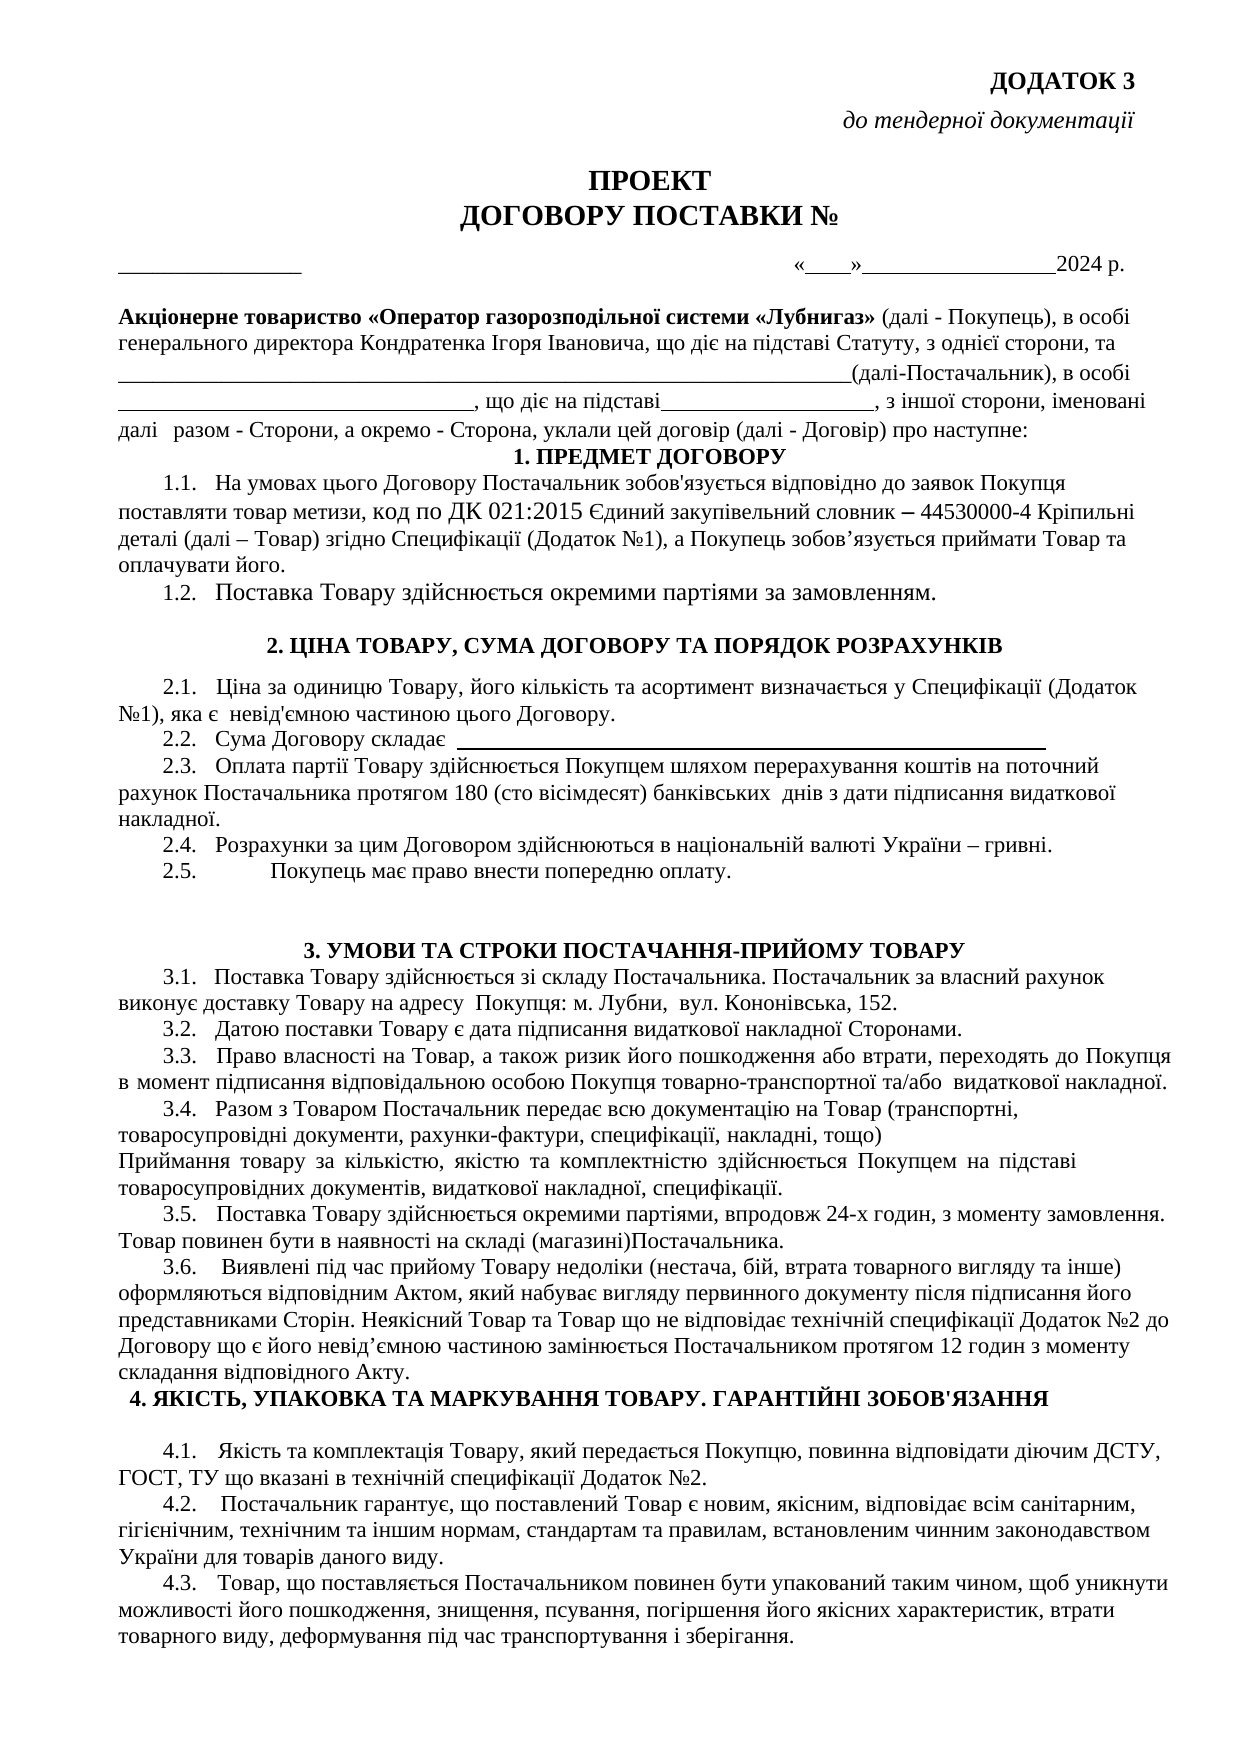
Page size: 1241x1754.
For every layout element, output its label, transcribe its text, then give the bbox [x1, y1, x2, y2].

list Разом з Товаром Постачальник передає всю документацію на Товар (транспортні, товаросупровідні документи, рахунки-фактури, специфікації, накладні, тощо) [118, 1095, 1181, 1147]
list Оплата партії Товару здійснюється Покупцем шляхом перерахування коштів на поточний рахунок Постачальника протягом 180 (сто вісімдесят) банківських днів з дати підписання видаткової накладної. [118, 752, 1181, 831]
list Товар, що поставляється Постачальником повинен бути упакований таким чином, щоб уникнути можливості його пошкодження, знищення, псування, погіршення його якісних характеристик, втрати товарного виду, деформування під час транспортування і зберігання. [118, 1569, 1181, 1648]
list УМОВИ ТА СТРОКИ ПОСТАЧАННЯ-ПРИЙОМУ ТОВАРУ [87, 937, 1181, 963]
list Розрахунки за цим Договором здійснюються в національній валюті України – гривні. [118, 831, 1181, 858]
list Поставка Товару здійснюється окремими партіями, впродовж 24-х годин, з моменту замовлення. Товар повинен бути в наявності на складі (магазині)Постачальника. [118, 1200, 1181, 1253]
list Сума Договору складає [118, 726, 1181, 752]
text , що діє на підставі , з іншої сторони, іменовані далі разом - Сторони, а окремо - Сторона, уклали цей договір (далі - Договір) про наступне: [118, 387, 1181, 442]
text ________________________________________________________________(далі-Постачальник), в особі [118, 359, 1181, 385]
list На умовах цього Договору Постачальник зобов'язується відповідно до заявок Покупця поставляти товар метизи, код по ДК 021:2015 Єдиний закупівельний словник – 44530000-4 Кріпильні деталі (далі – Товар) згідно Специфікації (Додаток №1), а Покупець зобов’язується приймати Товар та оплачувати його. [118, 469, 1181, 577]
list Ціна за одиницю Товару, його кількість та асортимент визначається у Специфікації (Додаток №1), яка є невід'ємною частиною цього Договору. [118, 673, 1181, 726]
list Покупець має право внести попередню оплату. [118, 858, 1181, 884]
text ________________ « » 2024 р. [118, 250, 1181, 276]
list ПРЕДМЕТ ДОГОВОРУ [118, 444, 1181, 469]
list Виявлені під час прийому Товару недоліки (нестача, бій, втрата товарного вигляду та інше) оформляються відповідним Актом, який набуває вигляду первинного документу після підписання його представниками Сторін. Неякісний Товар та Товар що не відповідає технічній специфікації Додаток №2 до Договору що є його невід’ємною частиною замінюється Постачальником протягом 12 годин з моменту складання відповідного Акту. [118, 1253, 1181, 1385]
list Якість та комплектація Товару, який передається Покупцю, повинна відповідати діючим ДСТУ, ГОСТ, ТУ що вказані в технічній специфікації Додаток №2. [118, 1437, 1181, 1490]
text Приймання товару за кількістю, якістю та комплектністю здійснюється Покупцем на підставі товаросупровідних документів, видаткової накладної, специфікації. [118, 1147, 1181, 1200]
list Постачальник гарантує, що поставлений Товар є новим, якісним, відповідає всім санітарним, гігієнічним, технічним та іншим нормам, стандартам та правилам, встановленим чинним законодавством України для товарів даного виду. [118, 1490, 1181, 1569]
list Поставка Товару здійснюється окремими партіями за замовленням. [118, 577, 1181, 606]
text Акціонерне товариство «Оператор газорозподільної системи «Лубнигаз» (далі - Покупець), в особі генерального директора Кондратенка Ігоря Івановича, що діє на підставі Статуту, з однієї сторони, та [118, 303, 1181, 355]
text ДОДАТОК 3 [118, 66, 1135, 95]
text до тендерної документації [118, 106, 1134, 134]
text ПРОЕКТ [118, 164, 1181, 198]
list ЦІНА ТОВАРУ, СУМА ДОГОВОРУ ТА ПОРЯДОК РОЗРАХУНКІВ [88, 632, 1181, 659]
list Право власності на Товар, а також ризик його пошкодження або втрати, переходять до Покупця в момент підписання відповідальною особою Покупця товарно-транспортної та/або видаткової накладної. [118, 1042, 1181, 1095]
list Поставка Товару здійснюється зі складу Постачальника. Постачальник за власний рахунок виконує доставку Товару на адресу Покупця: м. Лубни, вул. Кононівська, 152. [118, 963, 1181, 1016]
list ЯКІСТЬ, УПАКОВКА ТА МАРКУВАННЯ ТОВАРУ. ГАРАНТІЙНІ ЗОБОВ'ЯЗАННЯ [0, 1385, 1181, 1411]
list Датою поставки Товару є дата підписання видаткової накладної Сторонами. [118, 1016, 1181, 1042]
text ДОГОВОРУ ПОСТАВКИ № [118, 198, 1181, 231]
